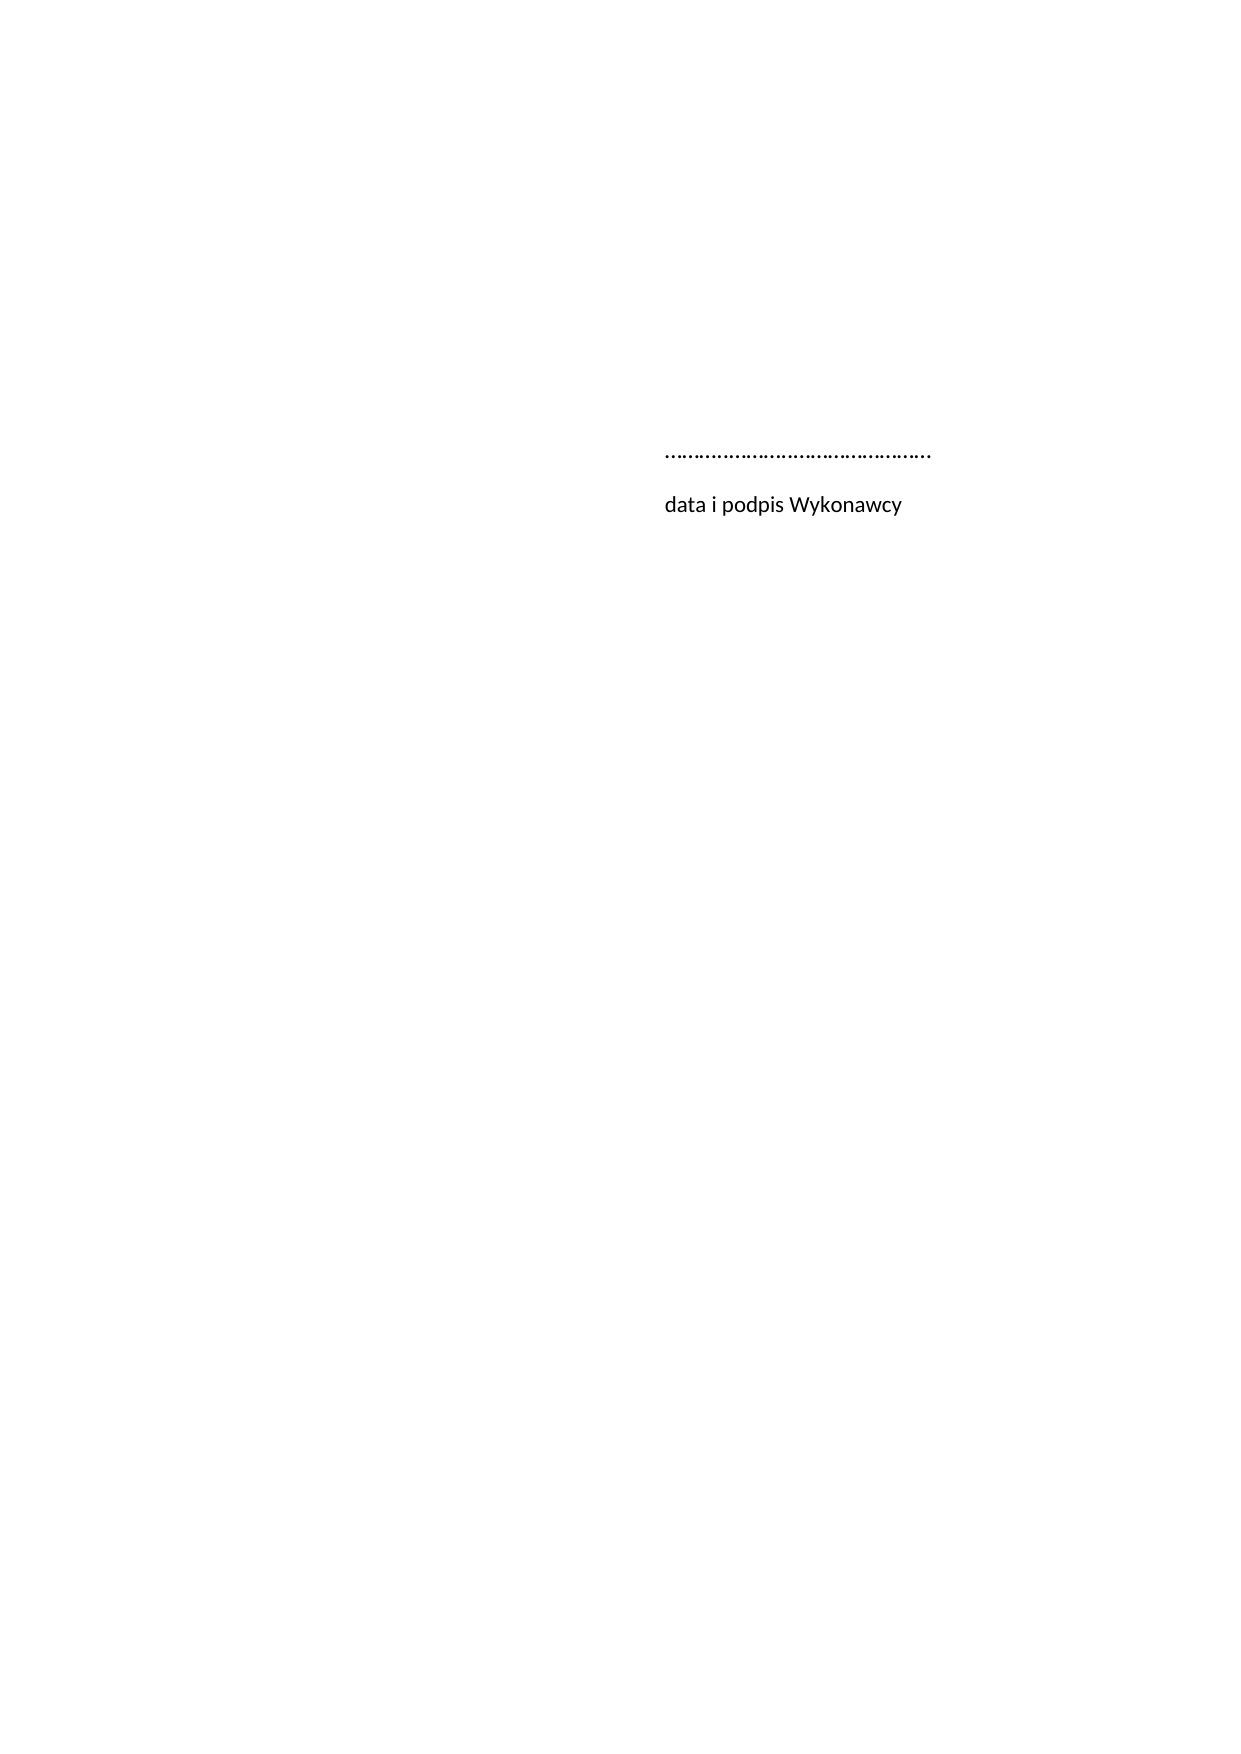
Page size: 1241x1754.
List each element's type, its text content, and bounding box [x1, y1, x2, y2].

text ………..………..…………………… [664, 434, 1094, 465]
text data i podpis Wykonawcy [664, 490, 1094, 518]
